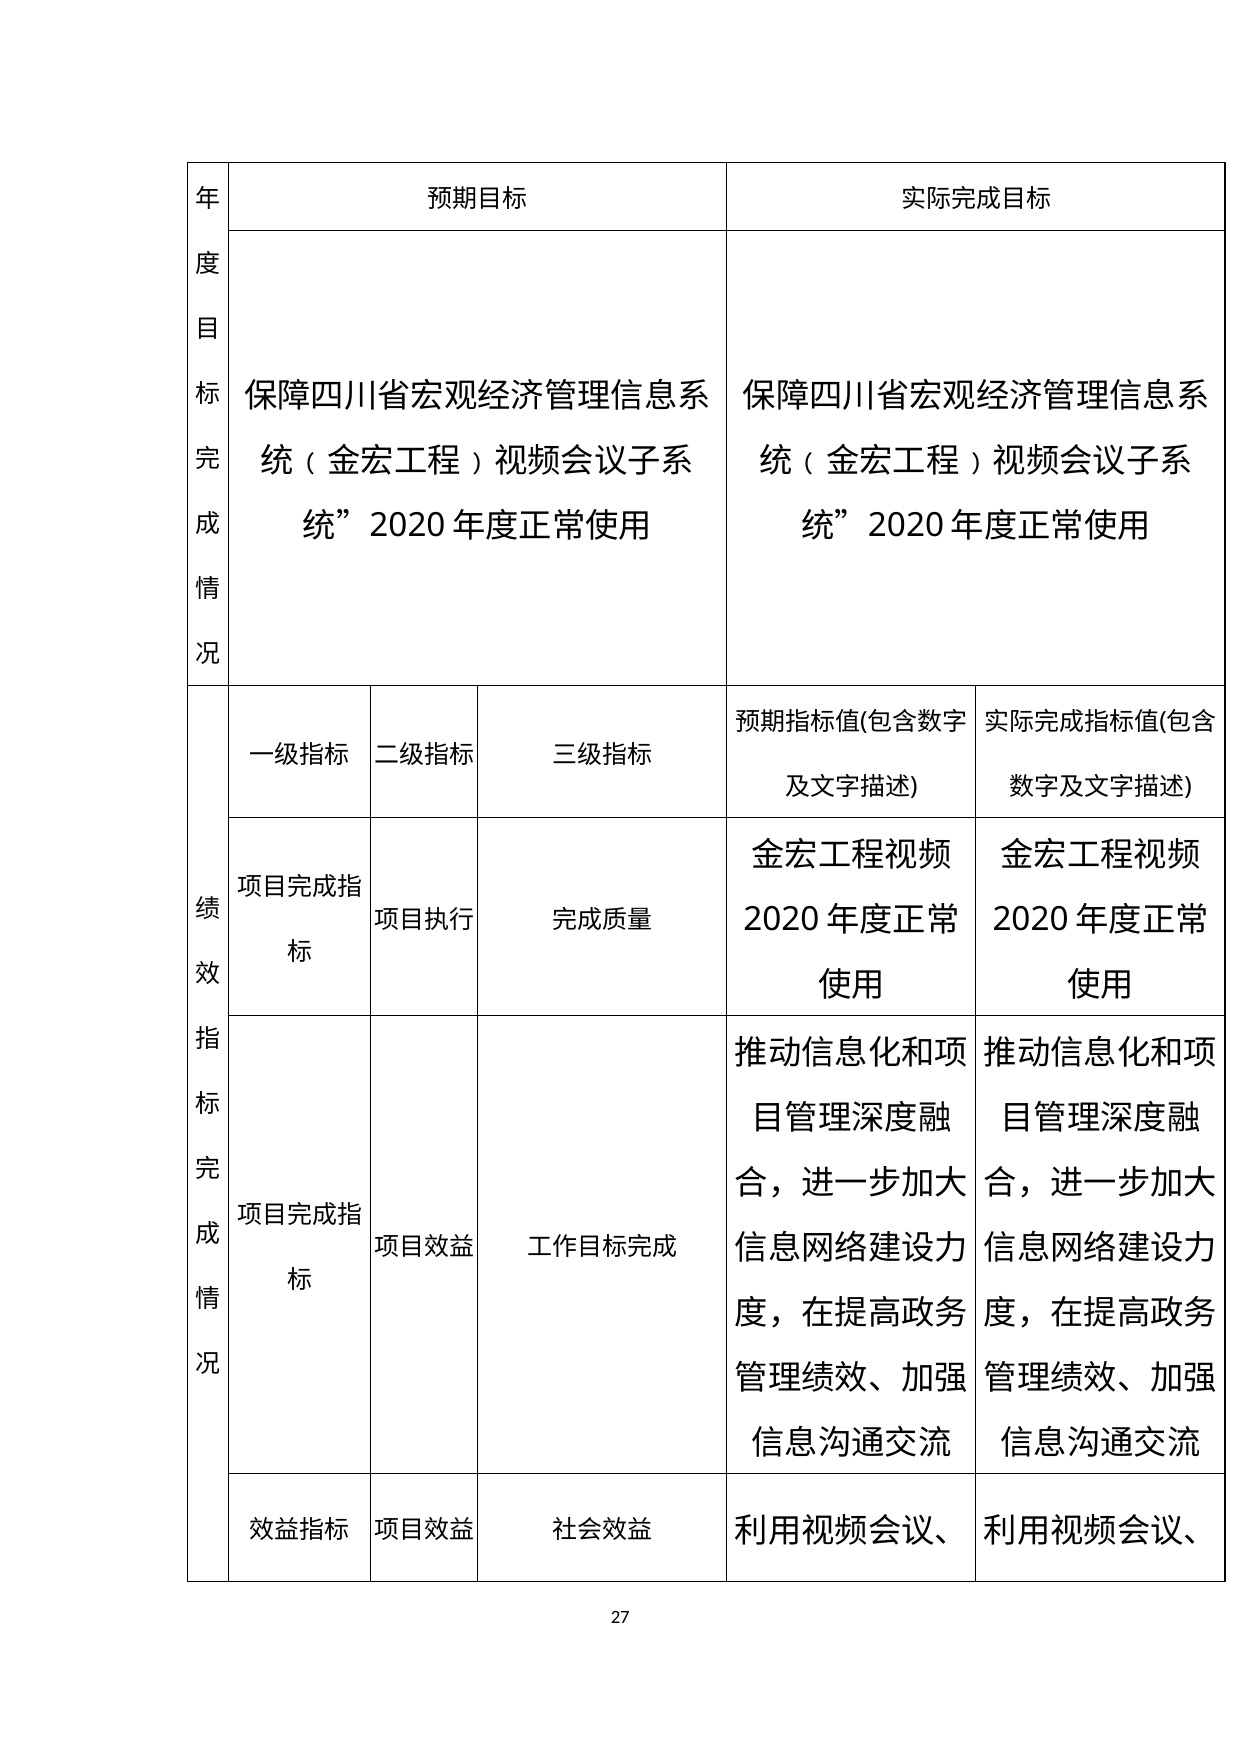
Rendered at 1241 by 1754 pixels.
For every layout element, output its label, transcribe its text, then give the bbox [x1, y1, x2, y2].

table_cell 项目执行 [371, 818, 477, 1015]
table_cell 项目完成指标 [229, 818, 370, 1015]
table_cell 保障四川省宏观经济管理信息系统﹙金宏工程﹚视频会议子系统”2020年度正常使用 [229, 231, 726, 684]
table_cell 实际完成指标值(包含数字及文字描述) [976, 686, 1224, 817]
table_cell 推动信息化和项目管理深度融合，进一步加大信息网络建设力度，在提高政务管理绩效、加强信息沟通交流 [976, 1016, 1224, 1472]
table_cell 三级指标 [478, 686, 726, 817]
table_cell 预期目标 [229, 163, 726, 229]
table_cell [976, 1474, 1224, 1581]
table_cell 一级指标 [229, 686, 370, 817]
table_cell 预期指标值(包含数字及文字描述) [727, 686, 975, 817]
table_cell 金宏工程视频2020年度正常使用 [976, 818, 1224, 1015]
table_cell 推动信息化和项目管理深度融合，进一步加大信息网络建设力度，在提高政务管理绩效、加强信息沟通交流 [727, 1016, 975, 1472]
table_cell 项目完成指标 [229, 1016, 370, 1472]
table_cell 社会效益 [478, 1474, 726, 1581]
table_cell 项目效益 [371, 1474, 477, 1581]
table_cell 实际完成目标 [727, 163, 1224, 229]
table_cell 保障四川省宏观经济管理信息系统﹙金宏工程﹚视频会议子系统”2020年度正常使用 [727, 231, 1224, 684]
table_cell 工作目标完成 [478, 1016, 726, 1472]
table_cell 绩效指标完成情况 [188, 686, 228, 1581]
table_cell 完成质量 [478, 818, 726, 1015]
table_cell 金宏工程视频2020年度正常使用 [727, 818, 975, 1015]
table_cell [727, 1474, 975, 1581]
table_cell 效益指标 [229, 1474, 370, 1581]
table_cell 年度目标完成情况 [188, 163, 228, 684]
table_cell 二级指标 [371, 686, 477, 817]
table_cell 项目效益 [371, 1016, 477, 1472]
